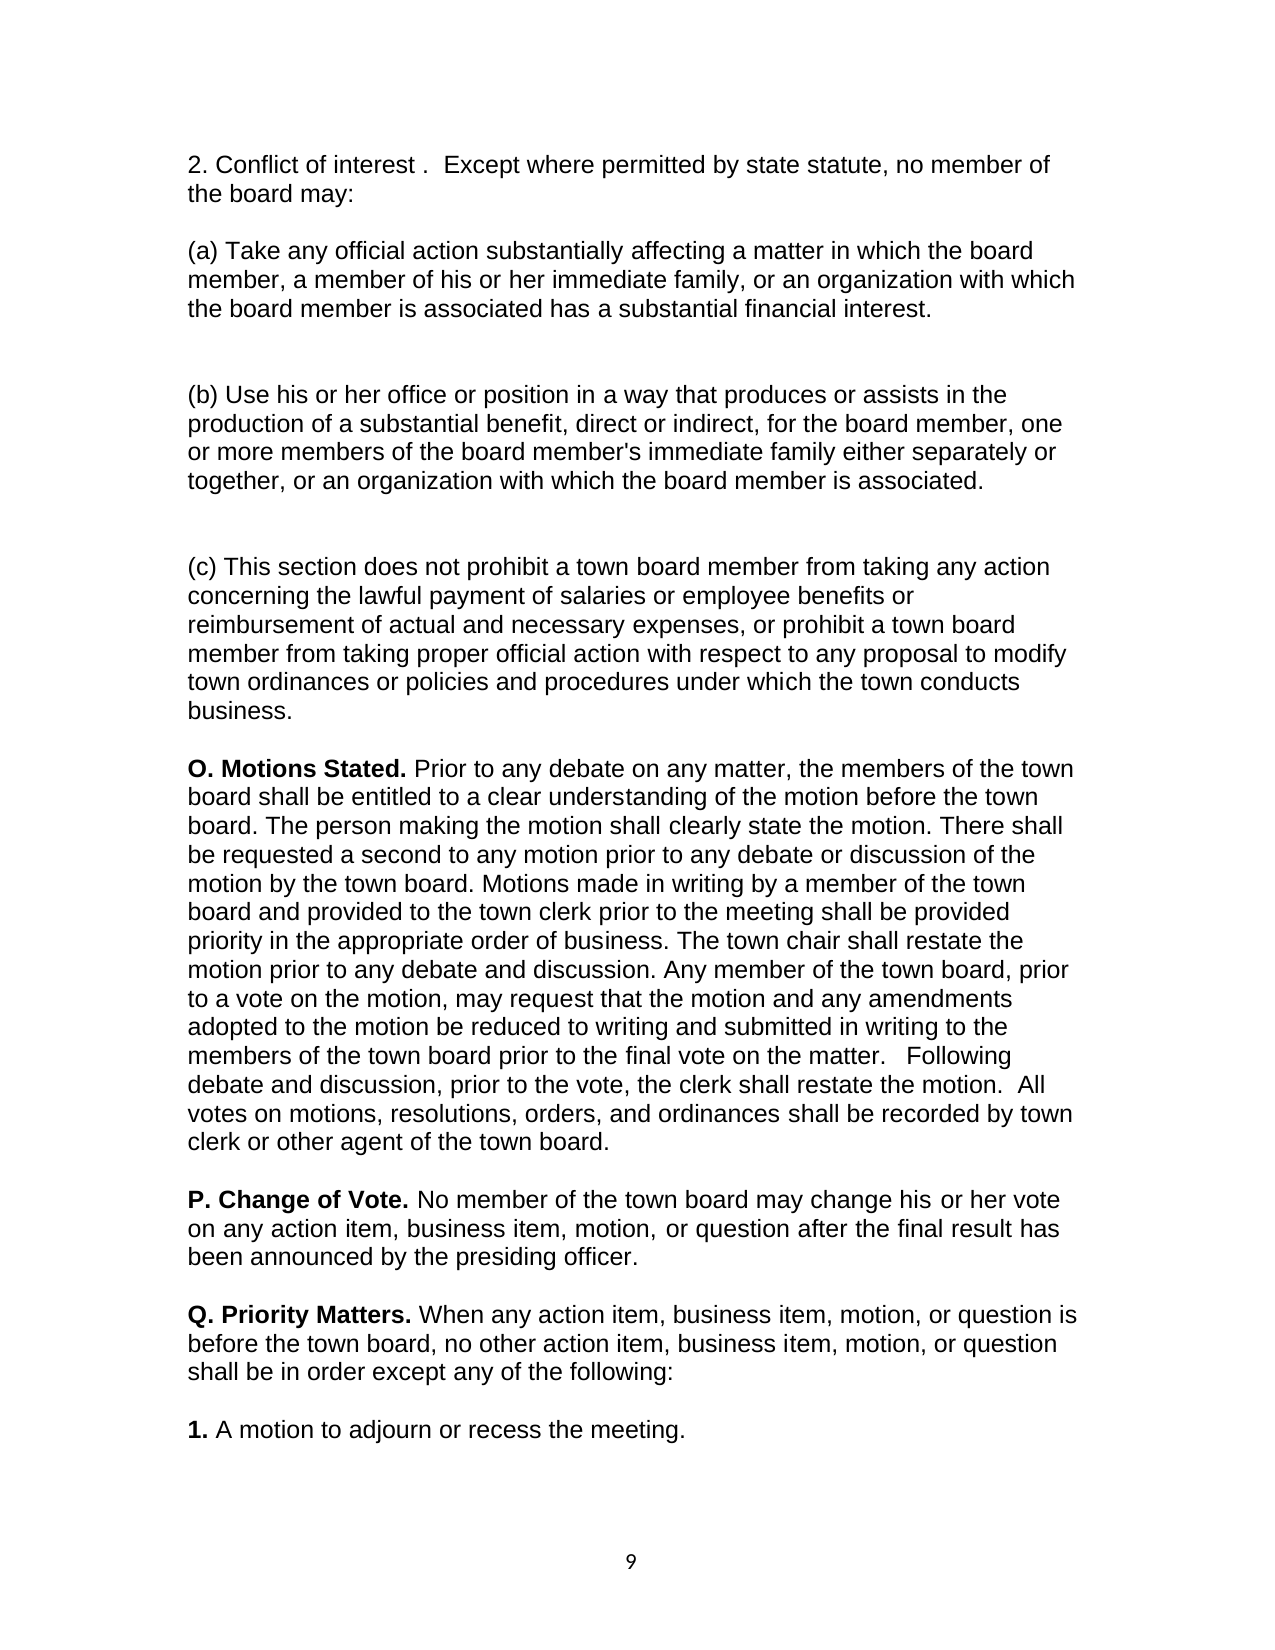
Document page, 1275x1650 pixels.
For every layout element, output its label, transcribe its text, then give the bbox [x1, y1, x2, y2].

text P. Change of Vote. No member of the town board may change his or her vote on any action item, business item, motion, or question after the final result has been announced by the presiding officer. [187, 1185, 1061, 1271]
text Q. Priority Matters. When any action item, business item, motion, or question is before the town board, no other action item, business item, motion, or question shall be in order except any of the following: [187, 1300, 1083, 1386]
text (c) This section does not prohibit a town board member from taking any action concerning the lawful payment of salaries or employee benefits or reimbursement of actual and necessary expenses, or prohibit a town board member from taking proper official action with respect to any proposal to modify town ordinances or policies and procedures under which the town conducts business. [187, 552, 1073, 725]
text 1. A motion to adjourn or recess the meeting. [187, 1415, 1098, 1443]
text (a) Take any official action substantially affecting a matter in which the board member, a member of his or her immediate family, or an organization with which the board member is associated has a substantial financial interest. [187, 236, 1081, 322]
text 2. Conflict of interest . Except where permitted by state statute, no member of the board may: [187, 150, 1057, 207]
text O. Motions Stated. Prior to any debate on any matter, the members of the town board shall be entitled to a clear understanding of the motion before the town board. The person making the motion shall clearly state the motion. There shall be requested a second to any motion prior to any debate or discussion of the motion by the town board. Motions made in writing by a member of the town board and provided to the town clerk prior to the meeting shall be provided priority in the appropriate order of business. The town chair shall restate the motion prior to any debate and discussion. Any member of the town board, prior to a vote on the motion, may request that the motion and any amendments adopted to the motion be reduced to writing and submitted in writing to the members of the town board prior to the final vote on the matter. Following debate and discussion, prior to the vote, the clerk shall restate the motion. All votes on motions, resolutions, orders, and ordinances shall be recorded by town clerk or other agent of the town board. [187, 753, 1080, 1156]
text (b) Use his or her office or position in a way that produces or assists in the production of a substantial benefit, direct or indirect, for the board member, one or more members of the board member's immediate family either separately or together, or an organization with which the board member is associated. [187, 380, 1069, 495]
